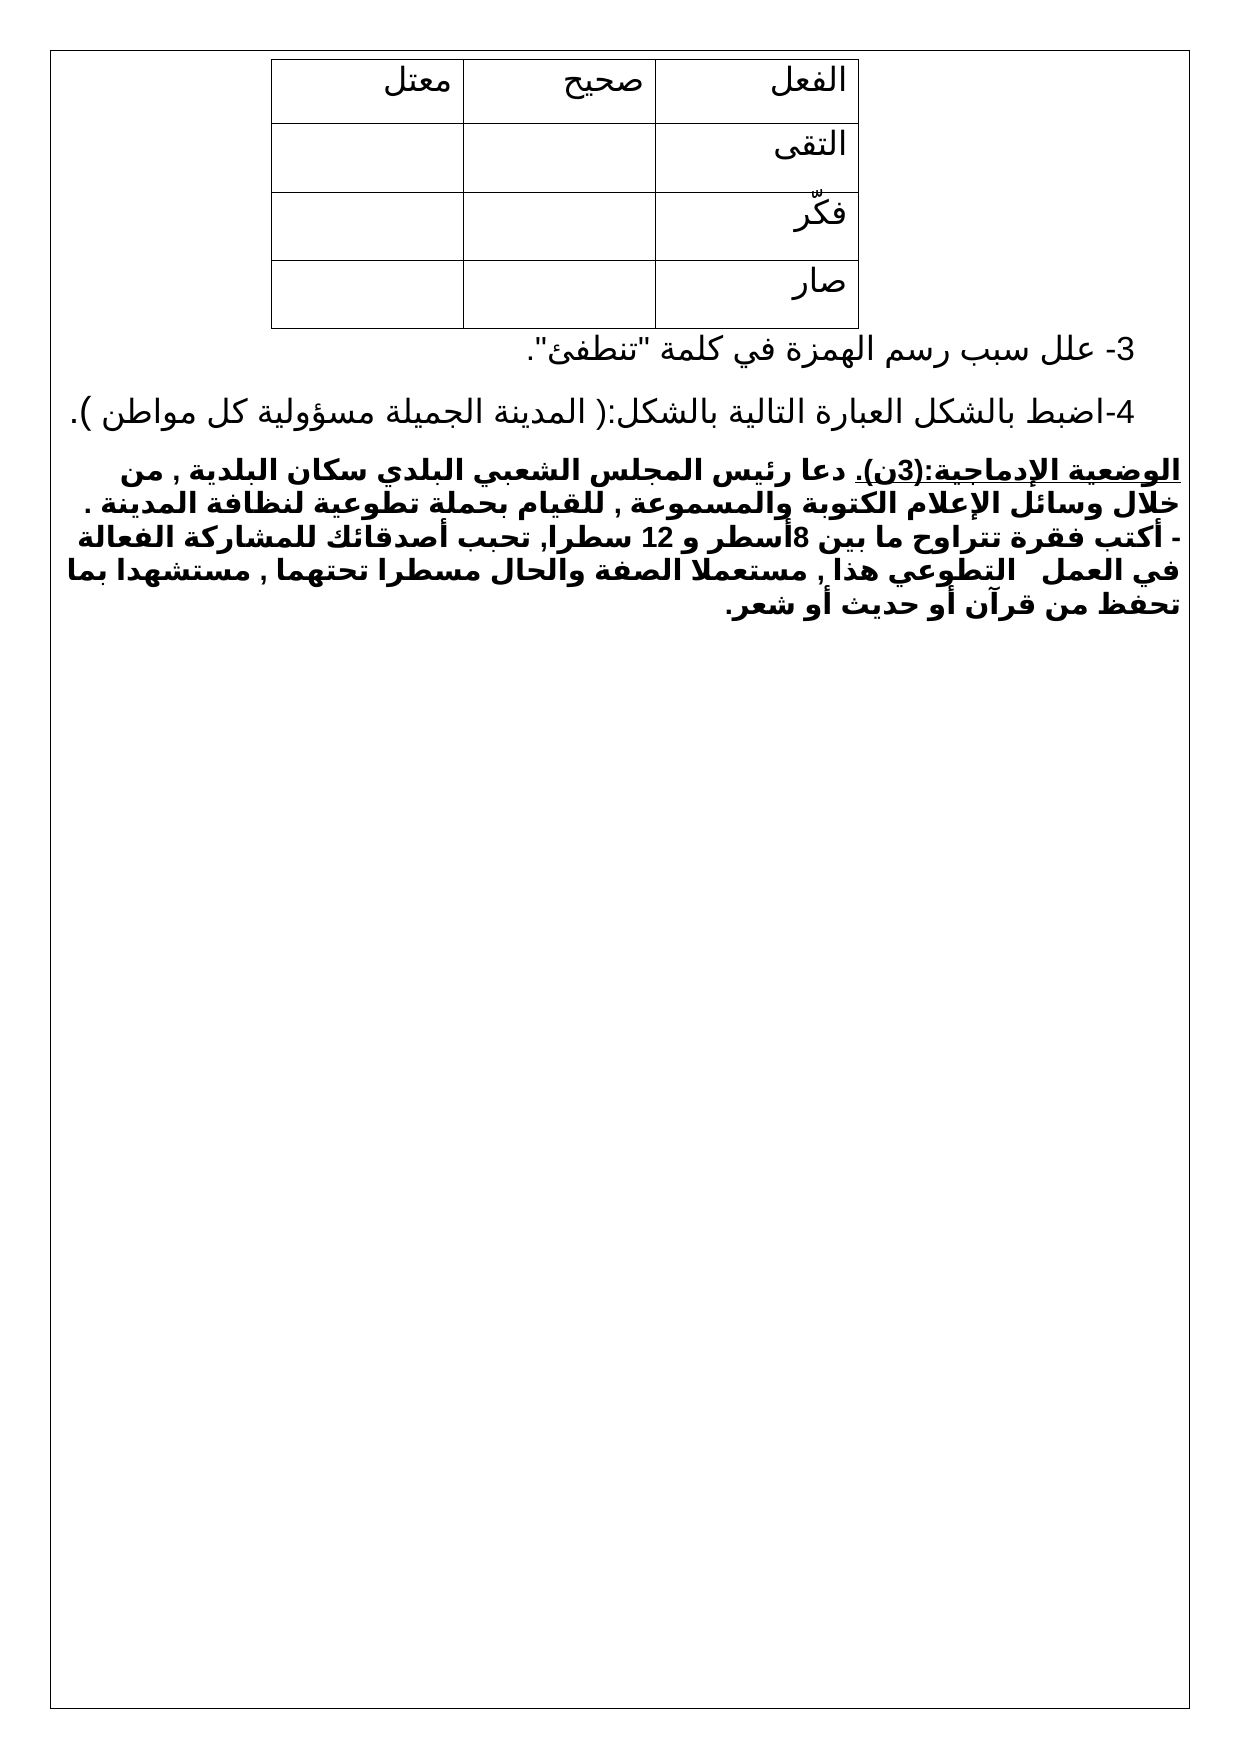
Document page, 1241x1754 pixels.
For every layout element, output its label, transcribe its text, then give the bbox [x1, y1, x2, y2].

table_cell صار [656, 261, 858, 328]
table_cell [464, 261, 655, 328]
text 3- علل سبب رسم الهمزة في كلمة "تنطفئ". [59, 329, 1181, 368]
table_cell [464, 193, 655, 260]
table_header معتل [272, 60, 463, 123]
table_header صحيح [464, 60, 655, 123]
table_header الفعل [656, 60, 858, 123]
text الوضعية الإدماجية:(3ن). دعا رئيس المجلس الشعبي البلدي سكان البلدية , من خلال وسائل الإعلام الكتوبة والمسموعة , للقيام بحملة تطوعية لنظافة المدينة . - أكتب فقرة تتراوح ما بين 8أسطر و 12 سطرا, تحبب أصدقائك للمشاركة الفعالة في العمل التطوعي هذا , مستعملا الصفة والحال مسطرا تحتهما , مستشهدا بما تحفظ من قرآن أو حديث أو شعر. [59, 453, 1181, 620]
table_cell التقى [656, 124, 858, 192]
table_cell [272, 261, 463, 328]
table_cell [272, 193, 463, 260]
table_cell فكّر [656, 193, 858, 260]
text 4-اضبط بالشكل العبارة التالية بالشكل:( المدينة الجميلة مسؤولية كل مواطن ). [59, 389, 1181, 432]
table_cell [464, 124, 655, 192]
table_cell [272, 124, 463, 192]
